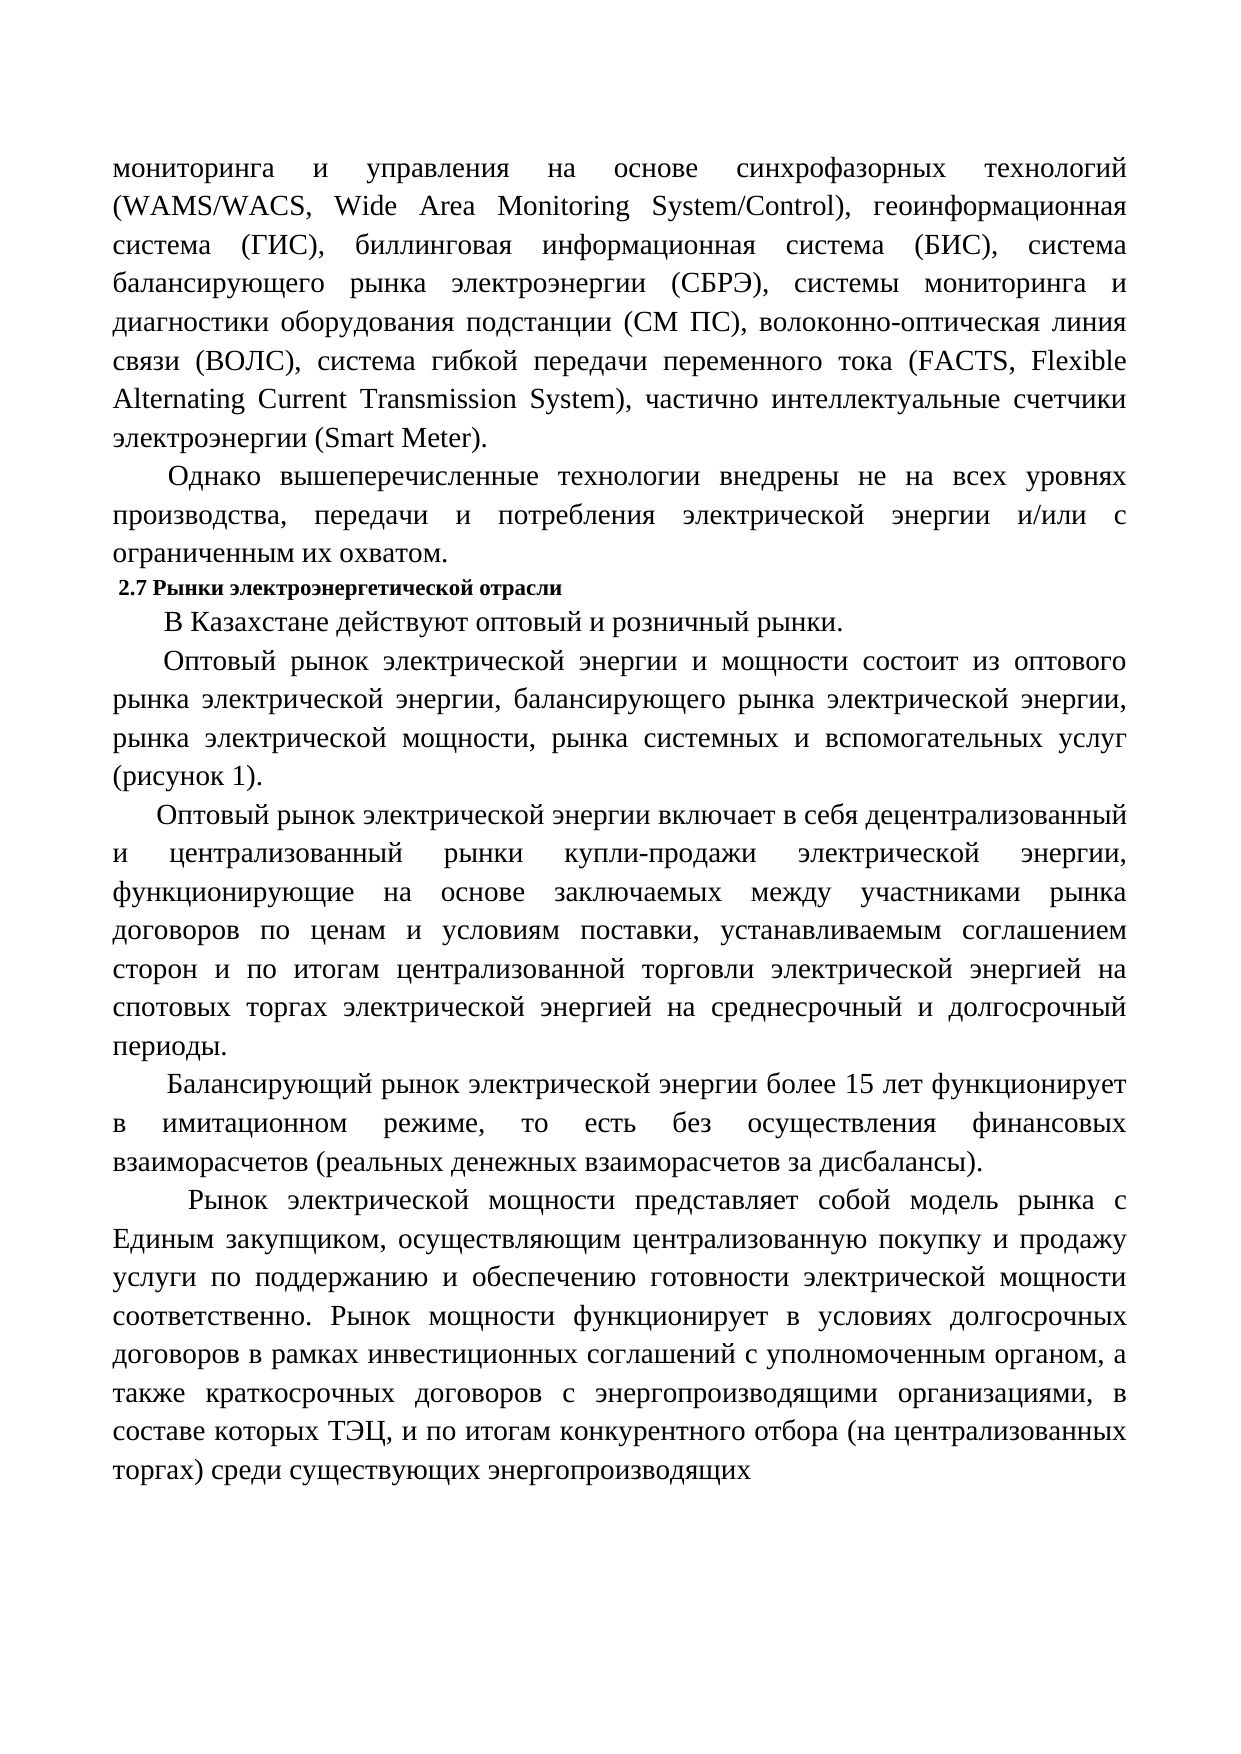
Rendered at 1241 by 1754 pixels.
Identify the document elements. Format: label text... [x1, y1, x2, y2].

text Балансирующий рынок электрической энергии более 15 лет функционирует в имитационном режиме, то есть без осуществления финансовых взаиморасчетов (реальных денежных взаиморасчетов за дисбалансы). [112, 1067, 1128, 1177]
text Оптовый рынок электрической энергии включает в себя децентрализованный и централизованный рынки купли-продажи электрической энергии, функционирующие на основе заключаемых между участниками рынка договоров по ценам и условиям поставки, устанавливаемым соглашением сторон и по итогам централизованной торговли электрической энергией на спотовых торгах электрической энергией на среднесрочный и долгосрочный периоды. [112, 797, 1128, 1062]
text Оптовый рынок электрической энергии и мощности состоит из оптового рынка электрической энергии, балансирующего рынка электрической энергии, рынка электрической мощности, рынка системных и вспомогательных услуг (рисунок 1). [112, 643, 1128, 792]
text Рынок электрической мощности представляет собой модель рынка с Единым закупщиком, осуществляющим централизованную покупку и продажу услуги по поддержанию и обеспечению готовности электрической мощности соответственно. Рынок мощности функционирует в условиях долгосрочных договоров в рамках инвестиционных соглашений с уполномоченным органом, а также краткосрочных договоров с энергопроизводящими организациями, в составе которых ТЭЦ, и по итогам конкурентного отбора (на централизованных торгах) среди существующих энергопроизводящих [112, 1182, 1128, 1486]
text В Казахстане действуют оптовый и розничный рынки. [112, 604, 1128, 638]
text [112, 150, 1128, 453]
text 2.7 Рынки электроэнергетической отрасли [112, 574, 1128, 600]
text Однако вышеперечисленные технологии внедрены не на всех уровнях производства, передачи и потребления электрической энергии и/или с ограниченным их охватом. [112, 458, 1128, 569]
